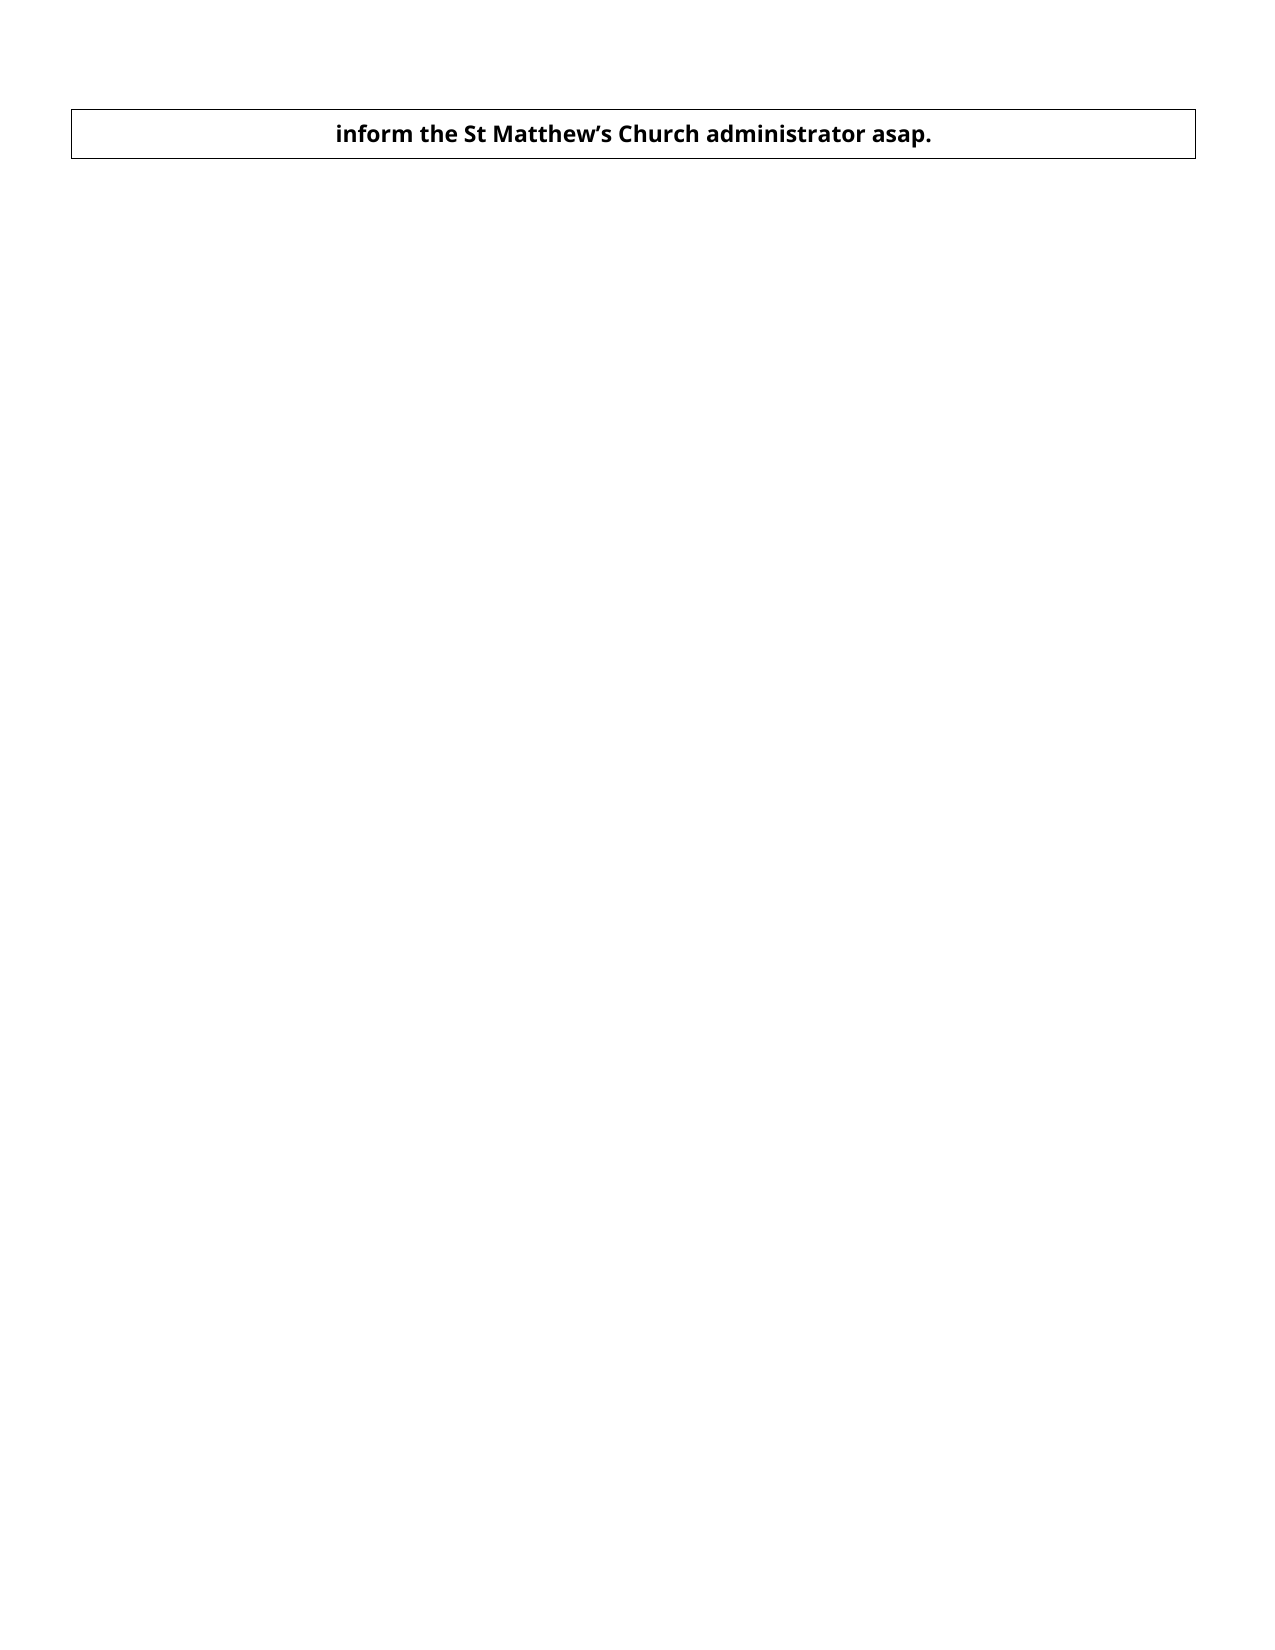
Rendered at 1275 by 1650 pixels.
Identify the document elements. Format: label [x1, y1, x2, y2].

table_cell [72, 110, 1195, 158]
